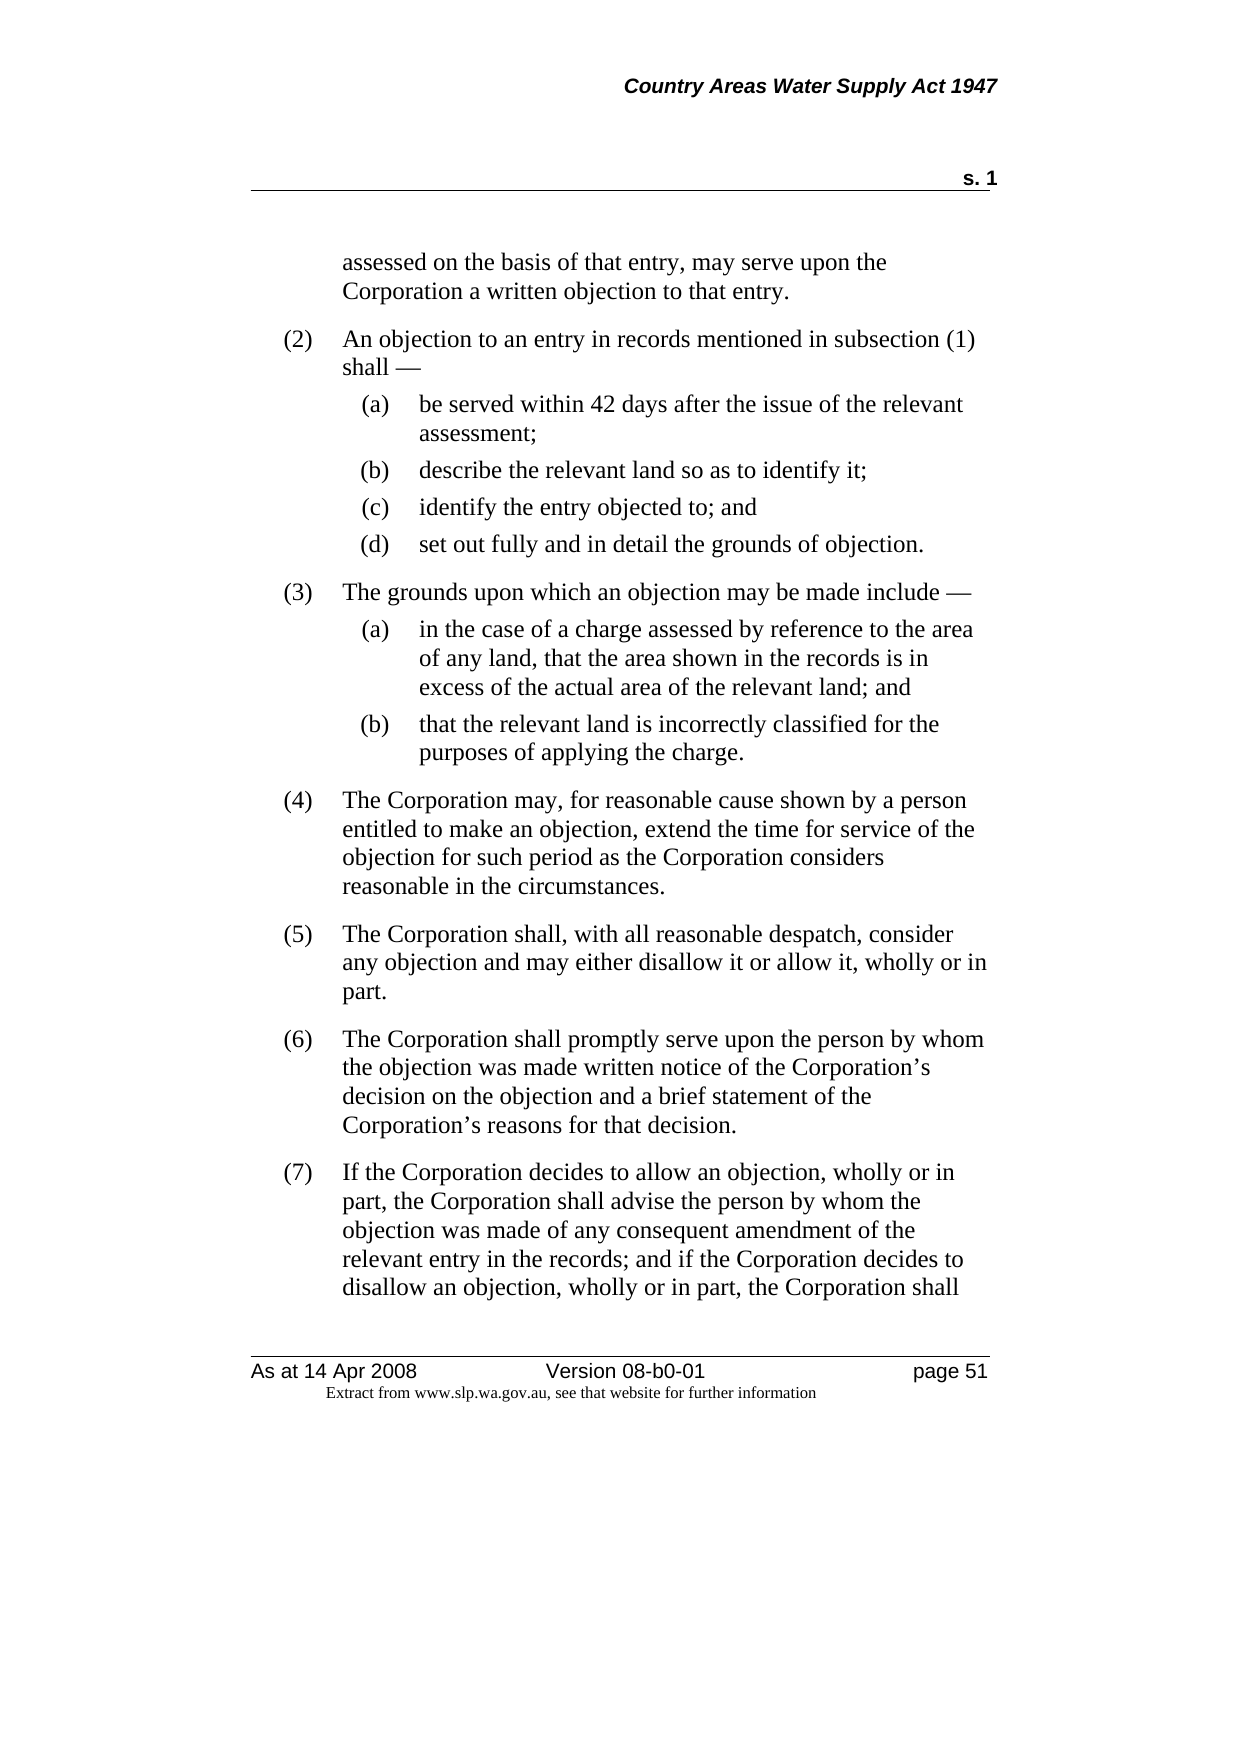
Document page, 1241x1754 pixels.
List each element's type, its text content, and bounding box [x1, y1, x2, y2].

text (b) that the relevant land is incorrectly classified for the purposes of applying the charge. [251, 709, 990, 766]
text (4) The Corporation may, for reasonable cause shown by a person entitled to make an objection, extend the time for service of the objection for such period as the Corporation considers reasonable in the circumstances. [251, 785, 990, 900]
text (c) identify the entry objected to; and [251, 492, 990, 521]
text (3) The grounds upon which an objection may be made include — [251, 577, 990, 606]
text (2) An objection to an entry in records mentioned in subsection (1) shall — [251, 324, 990, 381]
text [251, 1157, 990, 1301]
text (d) set out fully and in detail the grounds of objection. [251, 529, 990, 558]
text (6) The Corporation shall promptly serve upon the person by whom the objection was made written notice of the Corporation’s decision on the objection and a brief statement of the Corporation’s reasons for that decision. [251, 1024, 990, 1139]
text (b) describe the relevant land so as to identify it; [251, 455, 990, 484]
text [251, 247, 990, 305]
text (5) The Corporation shall, with all reasonable despatch, consider any objection and may either disallow it or allow it, wholly or in part. [251, 919, 990, 1005]
text (a) be served within 42 days after the issue of the relevant assessment; [251, 389, 990, 447]
text (a) in the case of a charge assessed by reference to the area of any land, that the area shown in the records is in excess of the actual area of the relevant land; and [251, 614, 990, 700]
